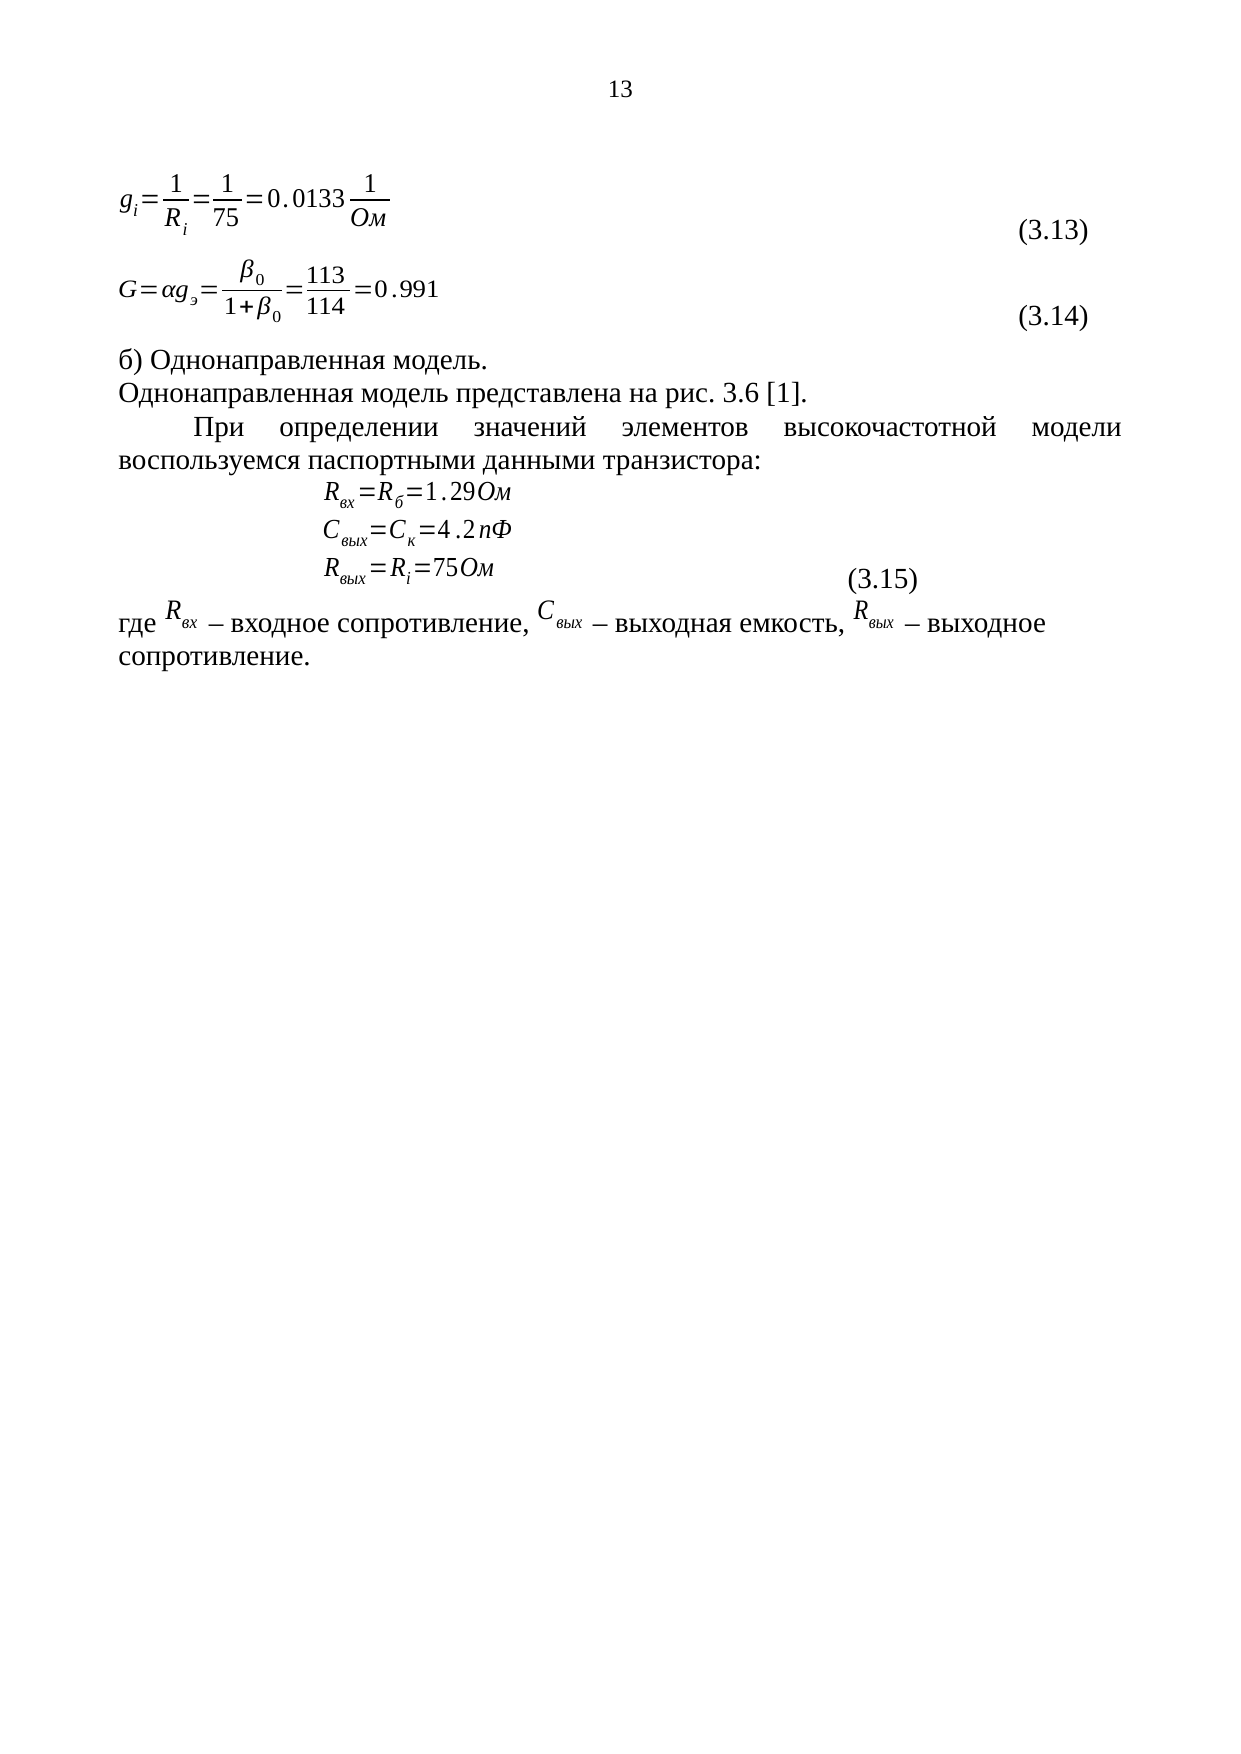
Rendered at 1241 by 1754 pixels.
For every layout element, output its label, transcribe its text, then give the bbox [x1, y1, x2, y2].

text Однонаправленная модель представлена на рис. 3.6 [1]. [118, 375, 1122, 409]
text (3.15) [118, 476, 1122, 595]
text При определении значений элементов высокочастотной модели воспользуемся паспортными данными транзистора: [118, 409, 1122, 476]
text где – входное сопротивление, – выходная емкость, – выходное сопротивление. [118, 595, 1122, 672]
text (3.14) [118, 255, 1122, 332]
text (3.13) [118, 118, 1122, 245]
text б) Однонаправленная модель. [118, 342, 1122, 375]
